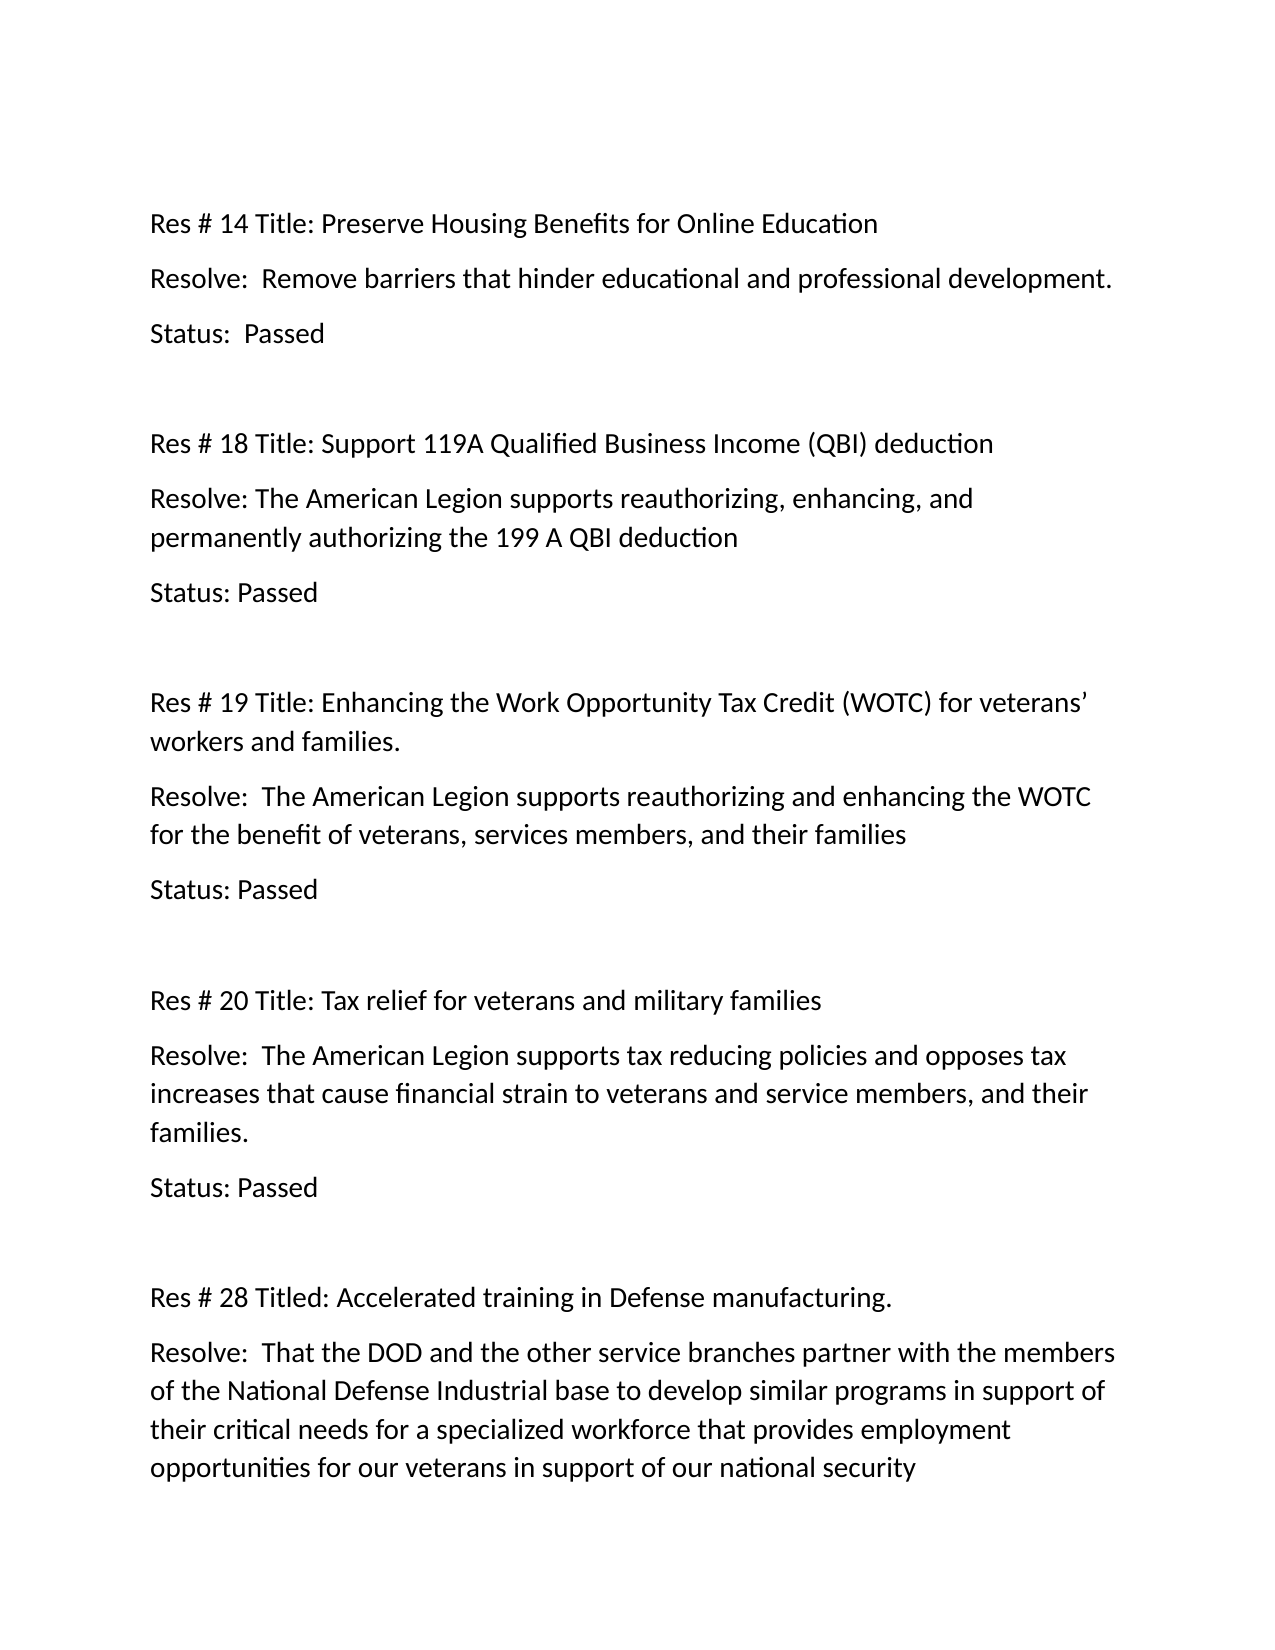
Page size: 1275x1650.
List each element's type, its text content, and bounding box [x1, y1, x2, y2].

text Res # 18 Title: Support 119A Qualified Business Income (QBI) deduction [150, 426, 1125, 461]
text Resolve: Remove barriers that hinder educational and professional development. [150, 260, 1125, 296]
text Res # 20 Title: Tax relief for veterans and military families [150, 982, 1125, 1017]
text Resolve: The American Legion supports reauthorizing and enhancing the WOTC for the benefit of veterans, services members, and their families [150, 778, 1125, 852]
text Res # 14 Title: Preserve Housing Benefits for Online Education [150, 205, 1125, 241]
text Res # 28 Titled: Accelerated training in Defense manufacturing. [150, 1279, 1125, 1314]
text Status: Passed [150, 574, 1125, 610]
text Status: Passed [150, 315, 1125, 351]
text Status: Passed [150, 871, 1125, 907]
text Res # 19 Title: Enhancing the Work Opportunity Tax Credit (WOTC) for veterans’ workers and families. [150, 684, 1125, 758]
text Resolve: The American Legion supports reauthorizing, enhancing, and permanently authorizing the 199 A QBI deduction [150, 481, 1125, 555]
text Status: Passed [150, 1169, 1125, 1204]
text Resolve: That the DOD and the other service branches partner with the members of the National Defense Industrial base to develop similar programs in support of their critical needs for a specialized workforce that provides employment opportunities for our veterans in support of our national security [150, 1334, 1125, 1485]
text Resolve: The American Legion supports tax reducing policies and opposes tax increases that cause financial strain to veterans and service members, and their families. [150, 1037, 1125, 1149]
